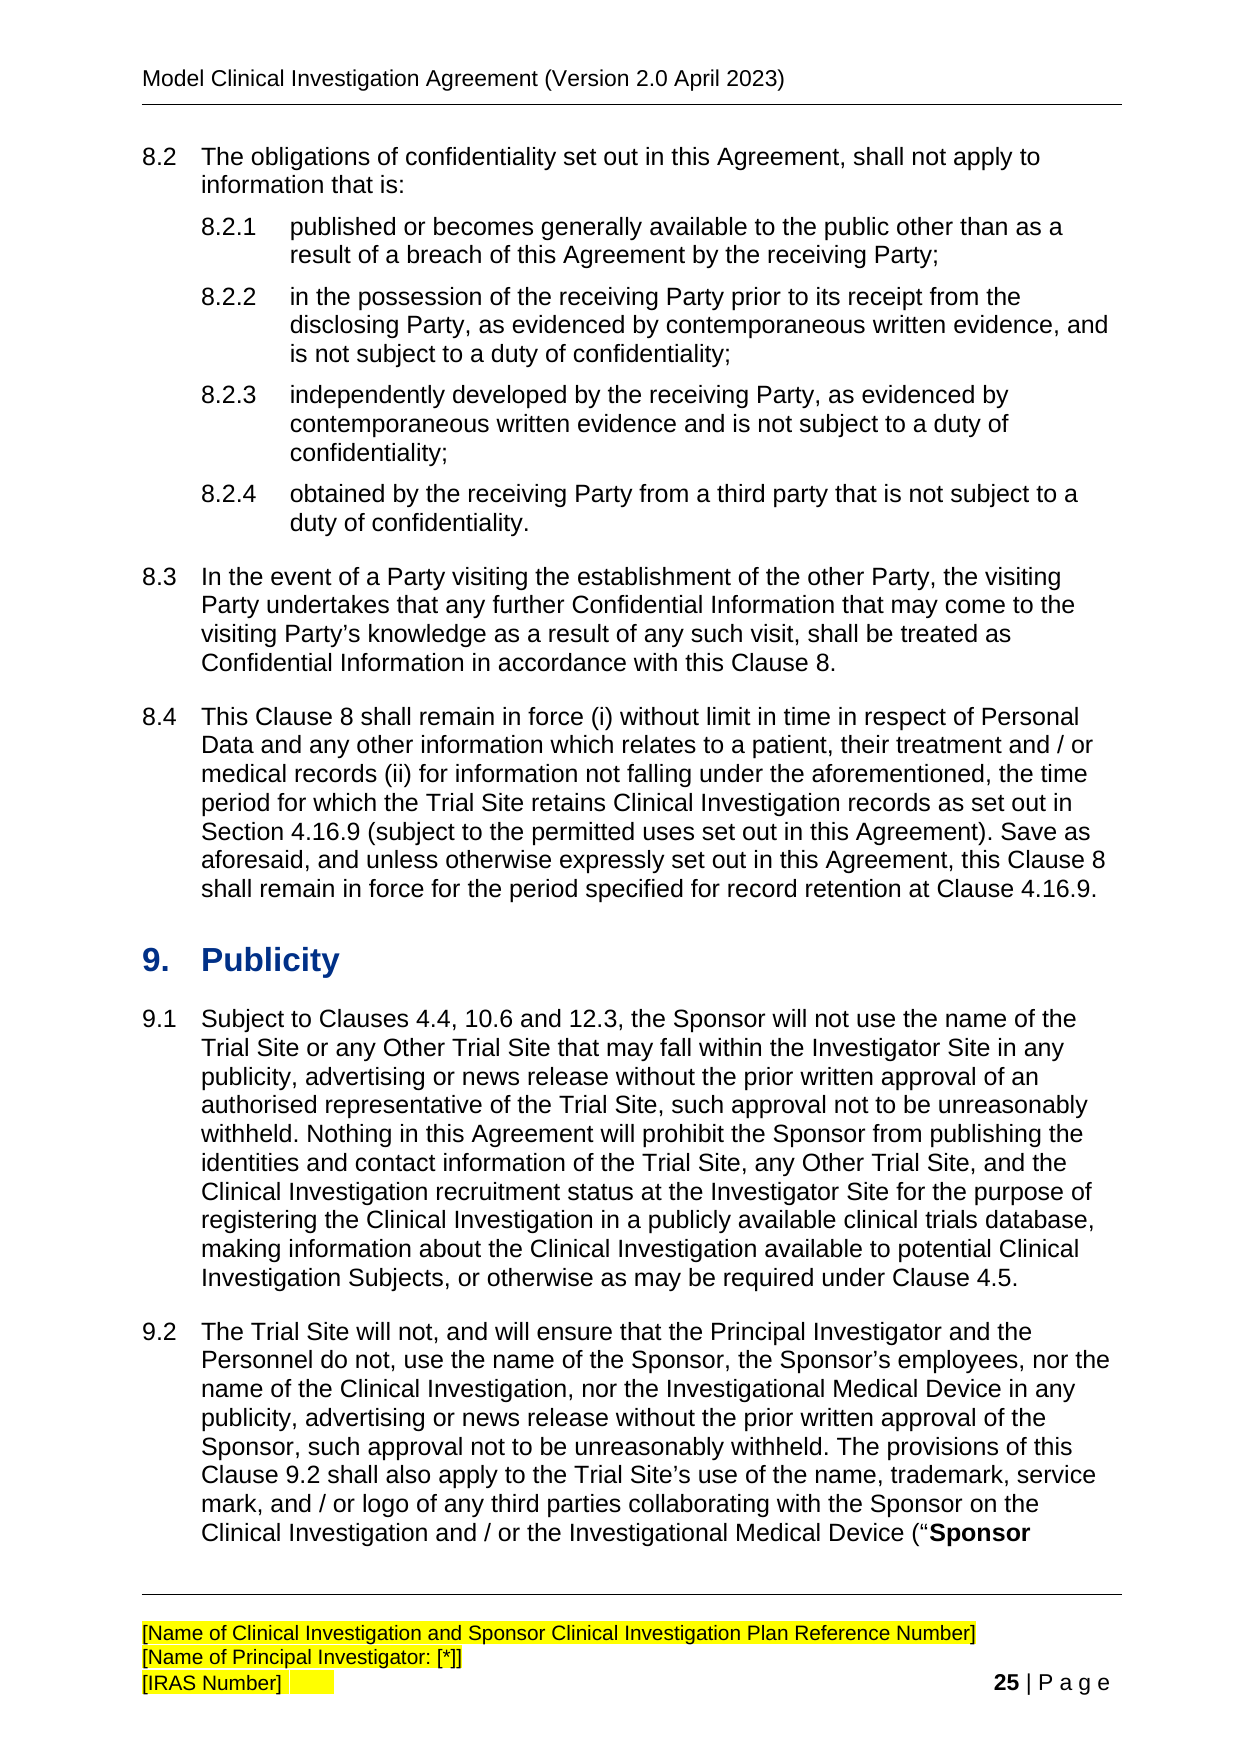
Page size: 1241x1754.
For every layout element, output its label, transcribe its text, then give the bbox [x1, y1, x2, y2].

text independently developed by the receiving Party, as evidenced by contemporaneous written evidence and is not subject to a duty of confidentiality; [201, 381, 1122, 467]
text published or becomes generally available to the public other than as a result of a breach of this Agreement by the receiving Party; [201, 212, 1122, 269]
text obtained by the receiving Party from a third party that is not subject to a duty of confidentiality. [201, 479, 1122, 537]
subtitle Publicity [142, 941, 1122, 979]
text in the possession of the receiving Party prior to its receipt from the disclosing Party, as evidenced by contemporaneous written evidence, and is not subject to a duty of confidentiality; [201, 282, 1122, 368]
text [142, 1316, 1122, 1546]
text The obligations of confidentiality set out in this Agreement, shall not apply to information that is: [142, 142, 1122, 199]
text In the event of a Party visiting the establishment of the other Party, the visiting Party undertakes that any further Confidential Information that may come to the visiting Party’s knowledge as a result of any such visit, shall be treated as Confidential Information in accordance with this Clause 8. [142, 562, 1122, 677]
text Subject to Clauses 4.4, 10.6 and 12.3, the Sponsor will not use the name of the Trial Site or any Other Trial Site that may fall within the Investigator Site in any publicity, advertising or news release without the prior written approval of an authorised representative of the Trial Site, such approval not to be unreasonably withheld. Nothing in this Agreement will prohibit the Sponsor from publishing the identities and contact information of the Trial Site, any Other Trial Site, and the Clinical Investigation recruitment status at the Investigator Site for the purpose of registering the Clinical Investigation in a publicly available clinical trials database, making information about the Clinical Investigation available to potential Clinical Investigation Subjects, or otherwise as may be required under Clause 4.5. [142, 1004, 1122, 1291]
text This Clause 8 shall remain in force (i) without limit in time in respect of Personal Data and any other information which relates to a patient, their treatment and / or medical records (ii) for information not falling under the aforementioned, the time period for which the Trial Site retains Clinical Investigation records as set out in Section 4.16.9 (subject to the permitted uses set out in this Agreement). Save as aforesaid, and unless otherwise expressly set out in this Agreement, this Clause 8 shall remain in force for the period specified for record retention at Clause 4.16.9. [142, 702, 1122, 903]
